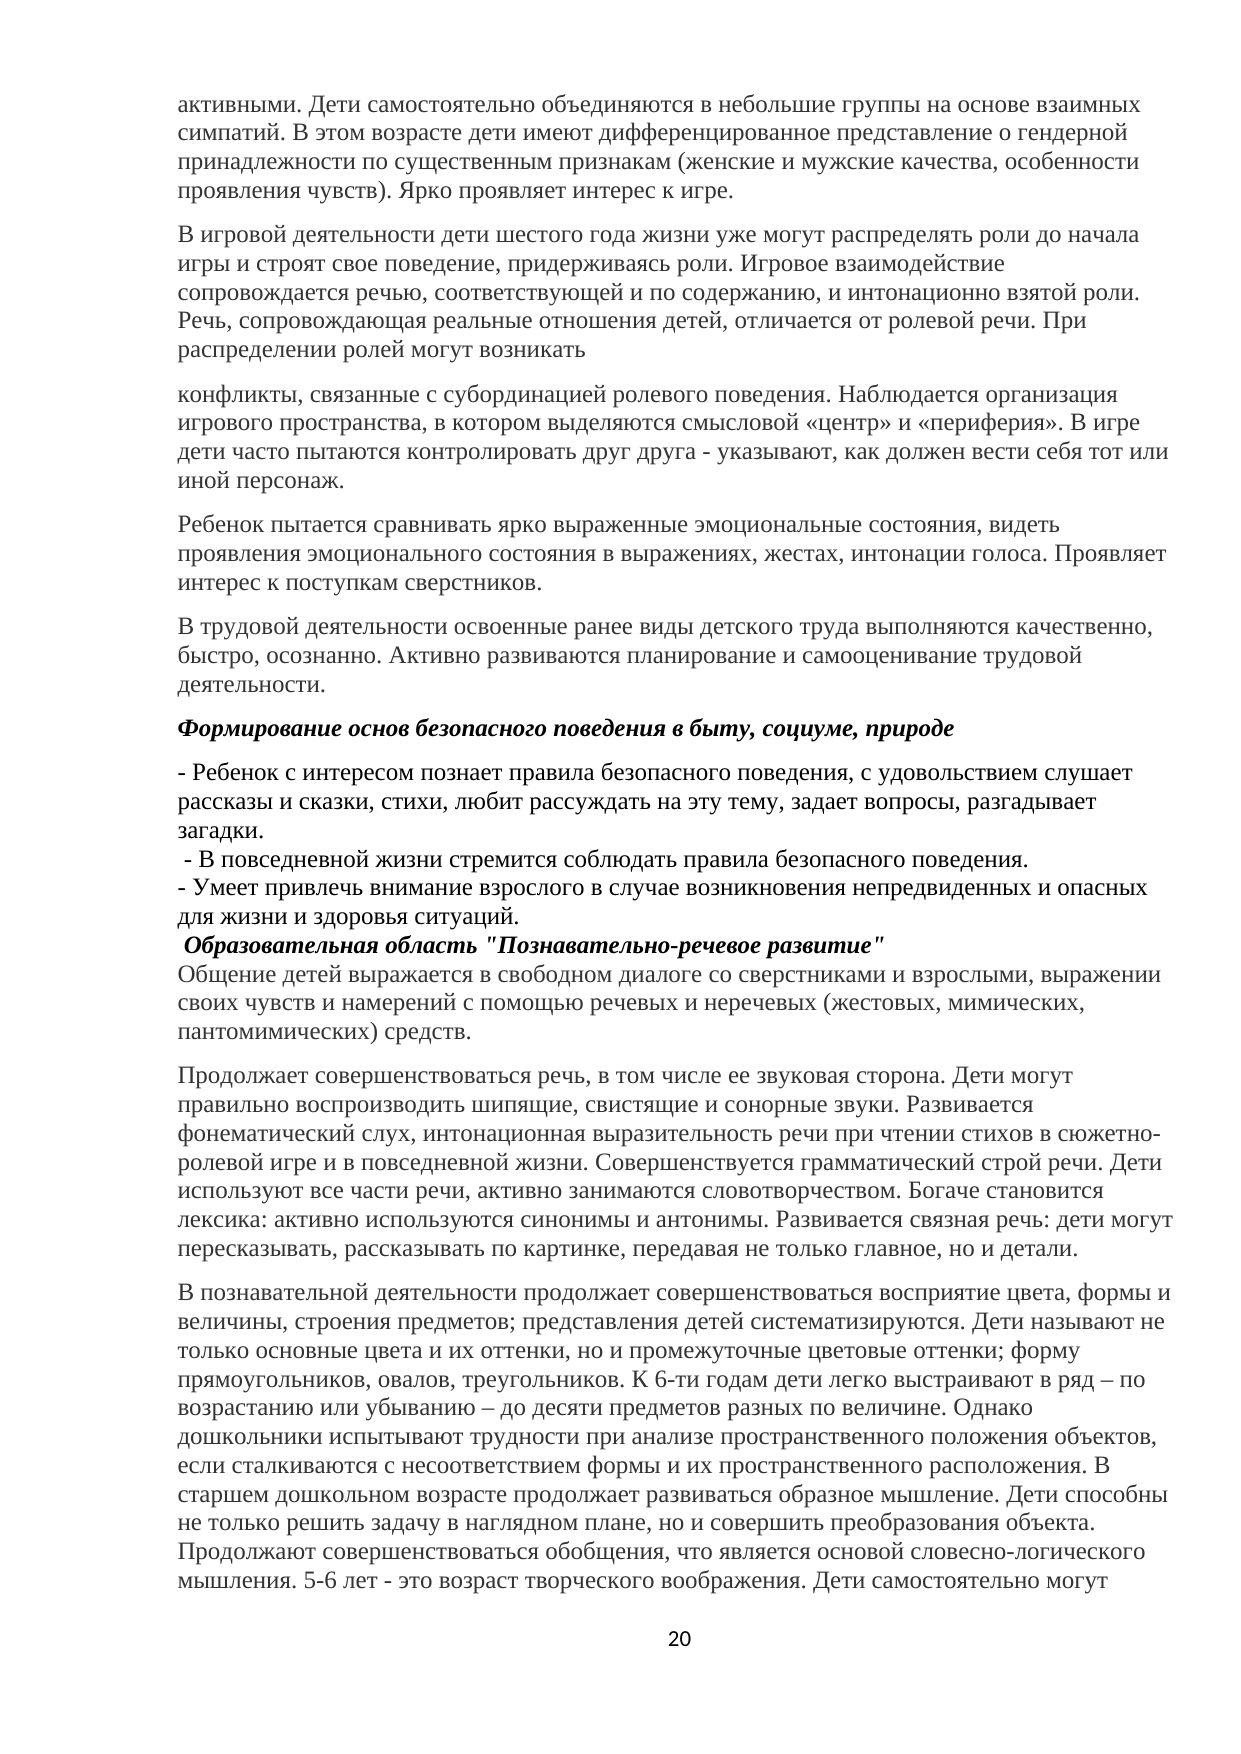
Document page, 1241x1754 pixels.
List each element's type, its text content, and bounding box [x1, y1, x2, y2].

text Формирование основ безопасного поведения в быту, социуме, природе [177, 713, 1181, 742]
text Общение детей выражается в свободном диалоге со сверстниками и взрослыми, выражении своих чувств и намерений с помощью речевых и неречевых (жестовых, мимических, пантомимических) средств. [177, 959, 1181, 1045]
text конфликты, связанные с субординацией ролевого поведения. Наблюдается организация игрового пространства, в котором выделяются смысловой «центр» и «периферия». В игре дети часто пытаются контролировать друг друга - указывают, как должен вести себя тот или иной персонаж. [177, 379, 1181, 494]
text Образовательная область "Познавательно-речевое развитие" [177, 930, 1181, 959]
text В игровой деятельности дети шестого года жизни уже могут распределять роли до начала игры и строят свое поведение, придерживаясь роли. Игровое взаимодействие сопровождается речью, соответствующей и по содержанию, и интонационно взятой роли. Речь, сопровождающая реальные отношения детей, отличается от ролевой речи. При распределении ролей могут возникать [177, 219, 1181, 363]
text Ребенок пытается сравнивать ярко выраженные эмоциональные состояния, видеть проявления эмоционального состояния в выражениях, жестах, интонации голоса. Проявляет интерес к поступкам сверстников. [177, 509, 1181, 596]
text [177, 1277, 1181, 1594]
text - В повседневной жизни стремится соблюдать правила безопасного поведения. [177, 844, 1181, 872]
text - Ребенок с интересом познает правила безопасного поведения, с удовольствием слушает рассказы и сказки, стихи, любит рассуждать на эту тему, задает вопросы, разгадывает загадки. [177, 757, 1181, 844]
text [177, 89, 1181, 204]
text Продолжает совершенствоваться речь, в том числе ее звуковая сторона. Дети могут правильно воспроизводить шипящие, свистящие и сонорные звуки. Развивается фонематический слух, интонационная выразительность речи при чтении стихов в сюжетно-ролевой игре и в повседневной жизни. Совершенствуется грамматический строй речи. Дети используют все части речи, активно занимаются словотворчеством. Богаче становится лексика: активно используются синонимы и антонимы. Развивается связная речь: дети могут пересказывать, рассказывать по картинке, передавая не только главное, но и детали. [177, 1061, 1181, 1262]
text В трудовой деятельности освоенные ранее виды детского труда выполняются качественно, быстро, осознанно. Активно развиваются планирование и самооценивание трудовой деятельности. [177, 611, 1181, 697]
text - Умеет привлечь внимание взрослого в случае возникновения непредвиденных и опасных для жизни и здоровья ситуаций. [177, 872, 1181, 930]
